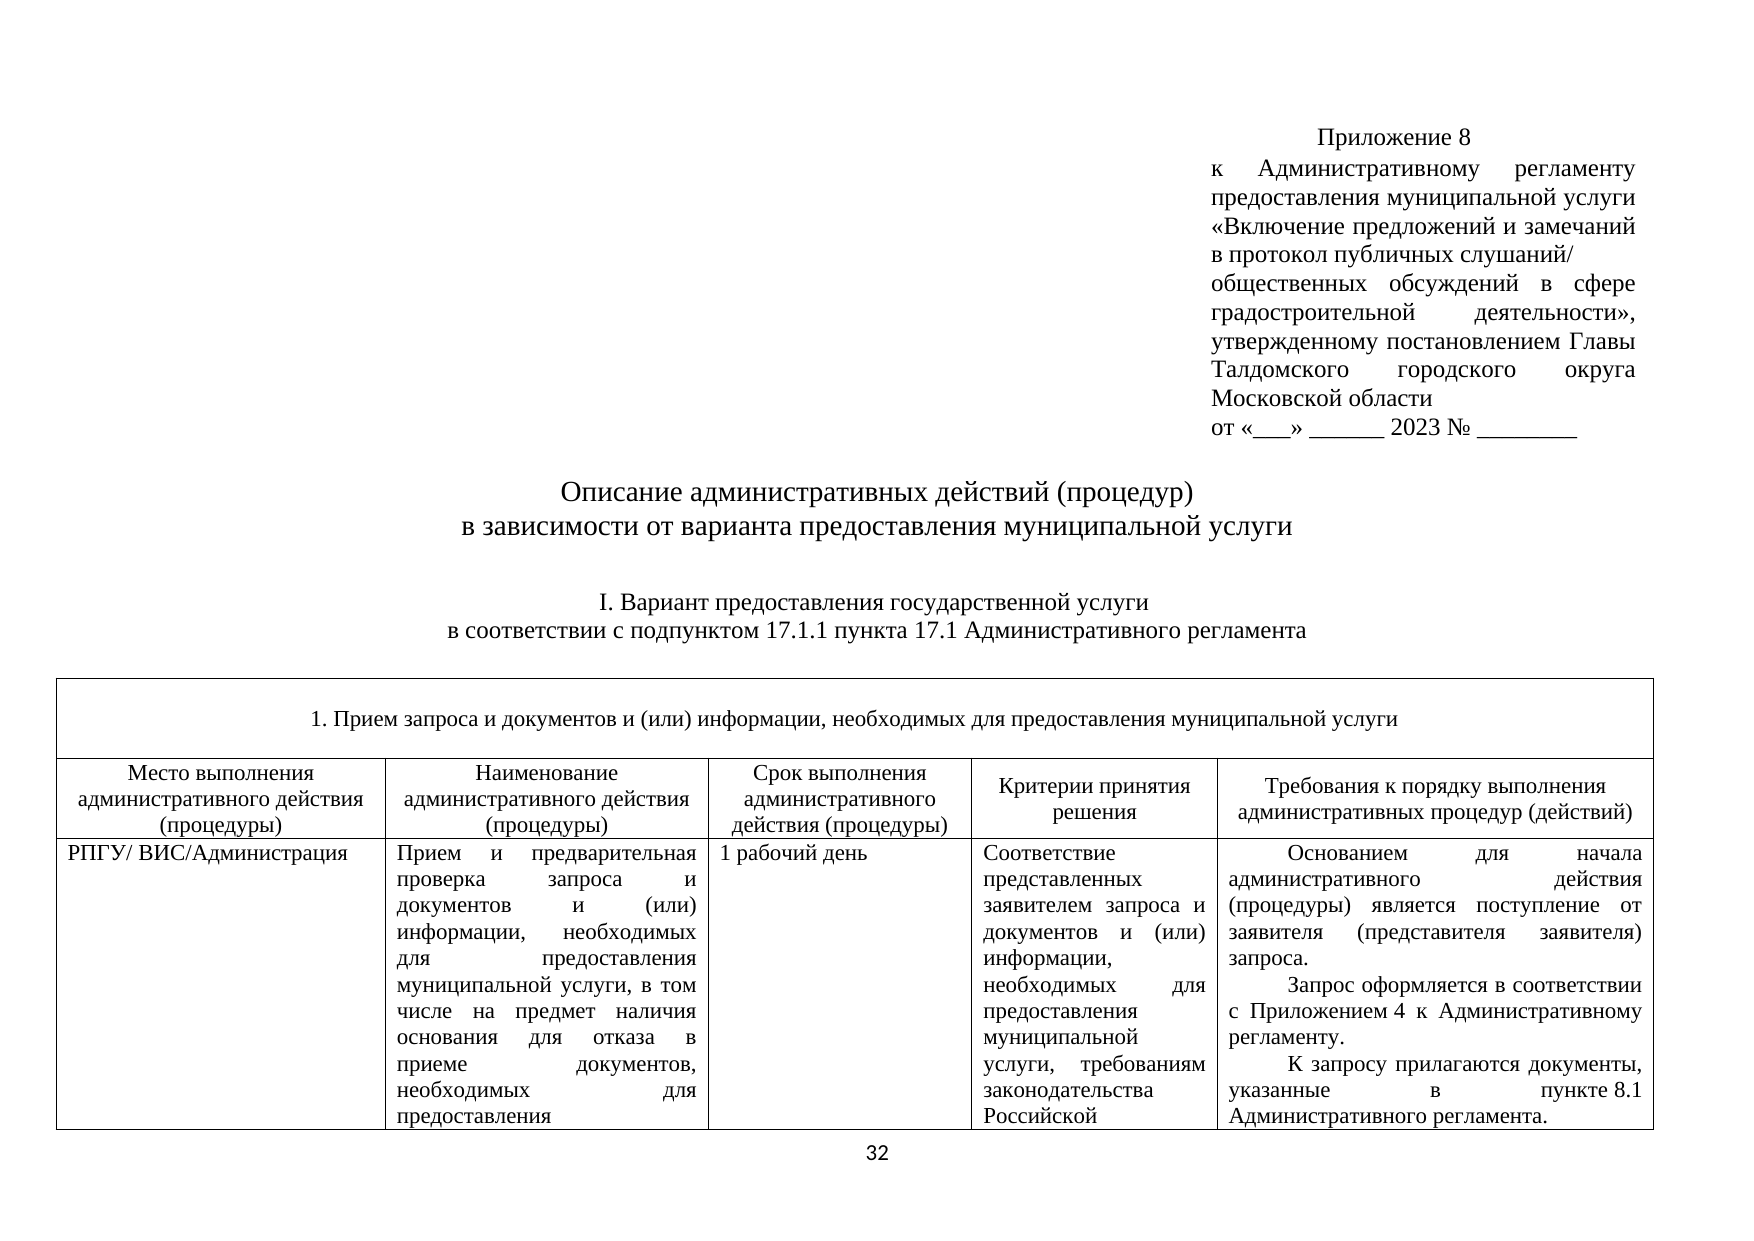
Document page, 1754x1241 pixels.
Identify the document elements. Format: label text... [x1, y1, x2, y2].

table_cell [1218, 839, 1653, 1129]
table_cell Требования к порядку выполнения административных процедур (действий) [1218, 759, 1653, 838]
text от «___» ______ 2023 № ________ [1211, 412, 1636, 441]
table_cell Срок выполнения административного действия (процедуры) [709, 759, 971, 838]
subtitle Описание административных действий (процедур) в зависимости от варианта предоставления муниципальной услуги [118, 474, 1636, 541]
text I. Вариант предоставления государственной услуги в соответствии с подпунктом 17.1.1 пункта 17.1 Административного регламента [118, 587, 1636, 644]
table_cell Место выполнения административного действия (процедуры) [57, 759, 385, 838]
table_cell Наименование административного действия (процедуры) [386, 759, 708, 838]
table_header 1. Прием запроса и документов и (или) информации, необходимых для предоставления муниципальной услуги [57, 679, 1653, 758]
table_cell 1 рабочий день [709, 839, 971, 1129]
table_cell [386, 839, 708, 1129]
table_cell Критерии принятия решения [972, 759, 1217, 838]
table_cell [972, 839, 1217, 1129]
subtitle Приложение 8 [1211, 122, 1577, 151]
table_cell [57, 839, 385, 1129]
text к Административному регламенту предоставления муниципальной услуги «Включение предложений и замечаний в протокол публичных слушаний/ [1211, 153, 1636, 268]
text общественных обсуждений в сфере градостроительной деятельности», утвержденному постановлением Главы Талдомского городского округа Московской области [1211, 268, 1636, 412]
